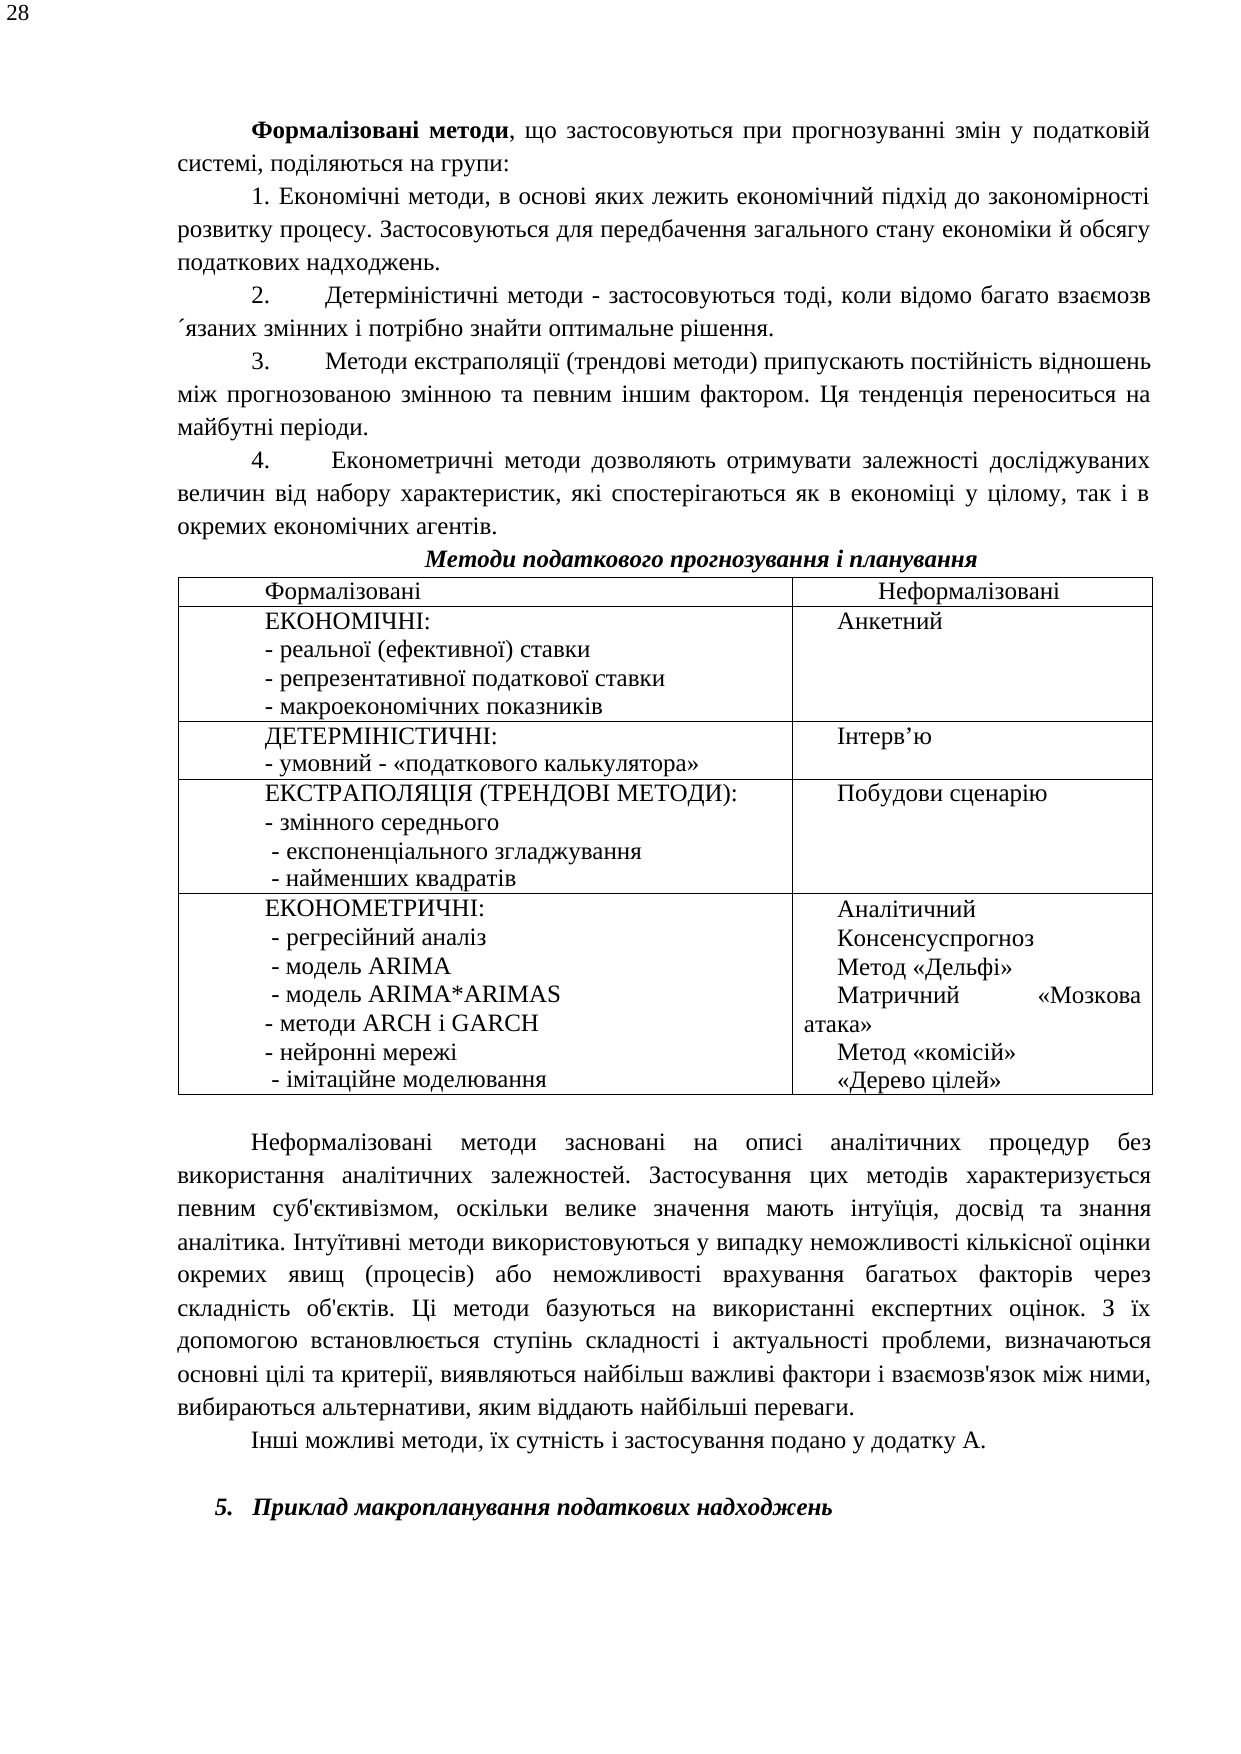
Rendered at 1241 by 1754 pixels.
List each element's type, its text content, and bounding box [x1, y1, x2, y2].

list Економетричні методи дозволяють отримувати залежності досліджуваних величин від набору характеристик, які спостерігаються як в економіці у цілому, так і в окремих економічних агентів. [177, 445, 1151, 540]
table_cell Анкетний [793, 607, 1152, 721]
subtitle Методи податкового прогнозування і планування [424, 544, 1219, 573]
table_header Неформалізовані [793, 578, 1152, 606]
table_cell Інтерв’ю [793, 722, 1152, 778]
table_header Формалізовані [179, 578, 792, 606]
subtitle Приклад макропланування податкових надходжень [214, 1492, 1219, 1520]
table_cell Аналітичний Консенсуспрогноз Метод «Дельфі» Матричний «Мозкова атака» Метод «комісій» «Дерево цілей» [793, 894, 1152, 1094]
table_cell Побудови сценарію [793, 780, 1152, 893]
table_cell ДЕТЕРМІНІСТИЧНІ: - умовний - «податкового калькулятора» [179, 722, 792, 778]
list Економічні методи, в основі яких лежить економічний підхід до закономірності розвитку процесу. Застосовуються для передбачення загального стану економіки й обсягу податкових надходжень. [177, 181, 1151, 276]
table_cell ЕКСТРАПОЛЯЦІЯ (ТРЕНДОВІ МЕТОДИ): змінного середнього експоненціального згладжування найменших квадратів [179, 780, 792, 893]
text Інші можливі методи, їх сутність і застосування подано у додатку А. [251, 1425, 1219, 1454]
text Формалізовані методи, що застосовуються при прогнозуванні змін у податковій системі, поділяються на групи: [177, 115, 1151, 177]
table_cell ЕКОНОМЕТРИЧНІ: регресійний аналіз модель ARIMA модель ARIMA*ARIMAS методи ARCH і GARCH нейронні мережі імітаційне моделювання [179, 894, 792, 1094]
list Методи екстраполяції (трендові методи) припускають постійність відношень між прогнозованою змінною та певним іншим фактором. Ця тенденція переноситься на майбутні періоди. [177, 346, 1152, 441]
table_cell ЕКОНОМІЧНІ: реальної (ефективної) ставки репрезентативної податкової ставки макроекономічних показників [179, 607, 792, 721]
text Неформалізовані методи засновані на описі аналітичних процедур без використання аналітичних залежностей. Застосування цих методів характеризується певним суб'єктивізмом, оскільки велике значення мають інтуїція, досвід та знання аналітика. Інтуїтивні методи використовуються у випадку неможливості кількісної оцінки окремих явищ (процесів) або неможливості врахування багатьох факторів через складність об'єктів. Ці методи базуються на використанні експертних оцінок. З їх допомогою встановлюється ступінь складності і актуальності проблеми, визначаються основні цілі та критерії, виявляються найбільш важливі фактори і взаємозв'язок між ними, вибираються альтернативи, яким віддають найбільші переваги. [177, 1127, 1151, 1420]
list Детерміністичні методи - застосовуються тоді, коли відомо багато взаємозв´язаних змінних і потрібно знайти оптимальне рішення. [177, 280, 1151, 342]
